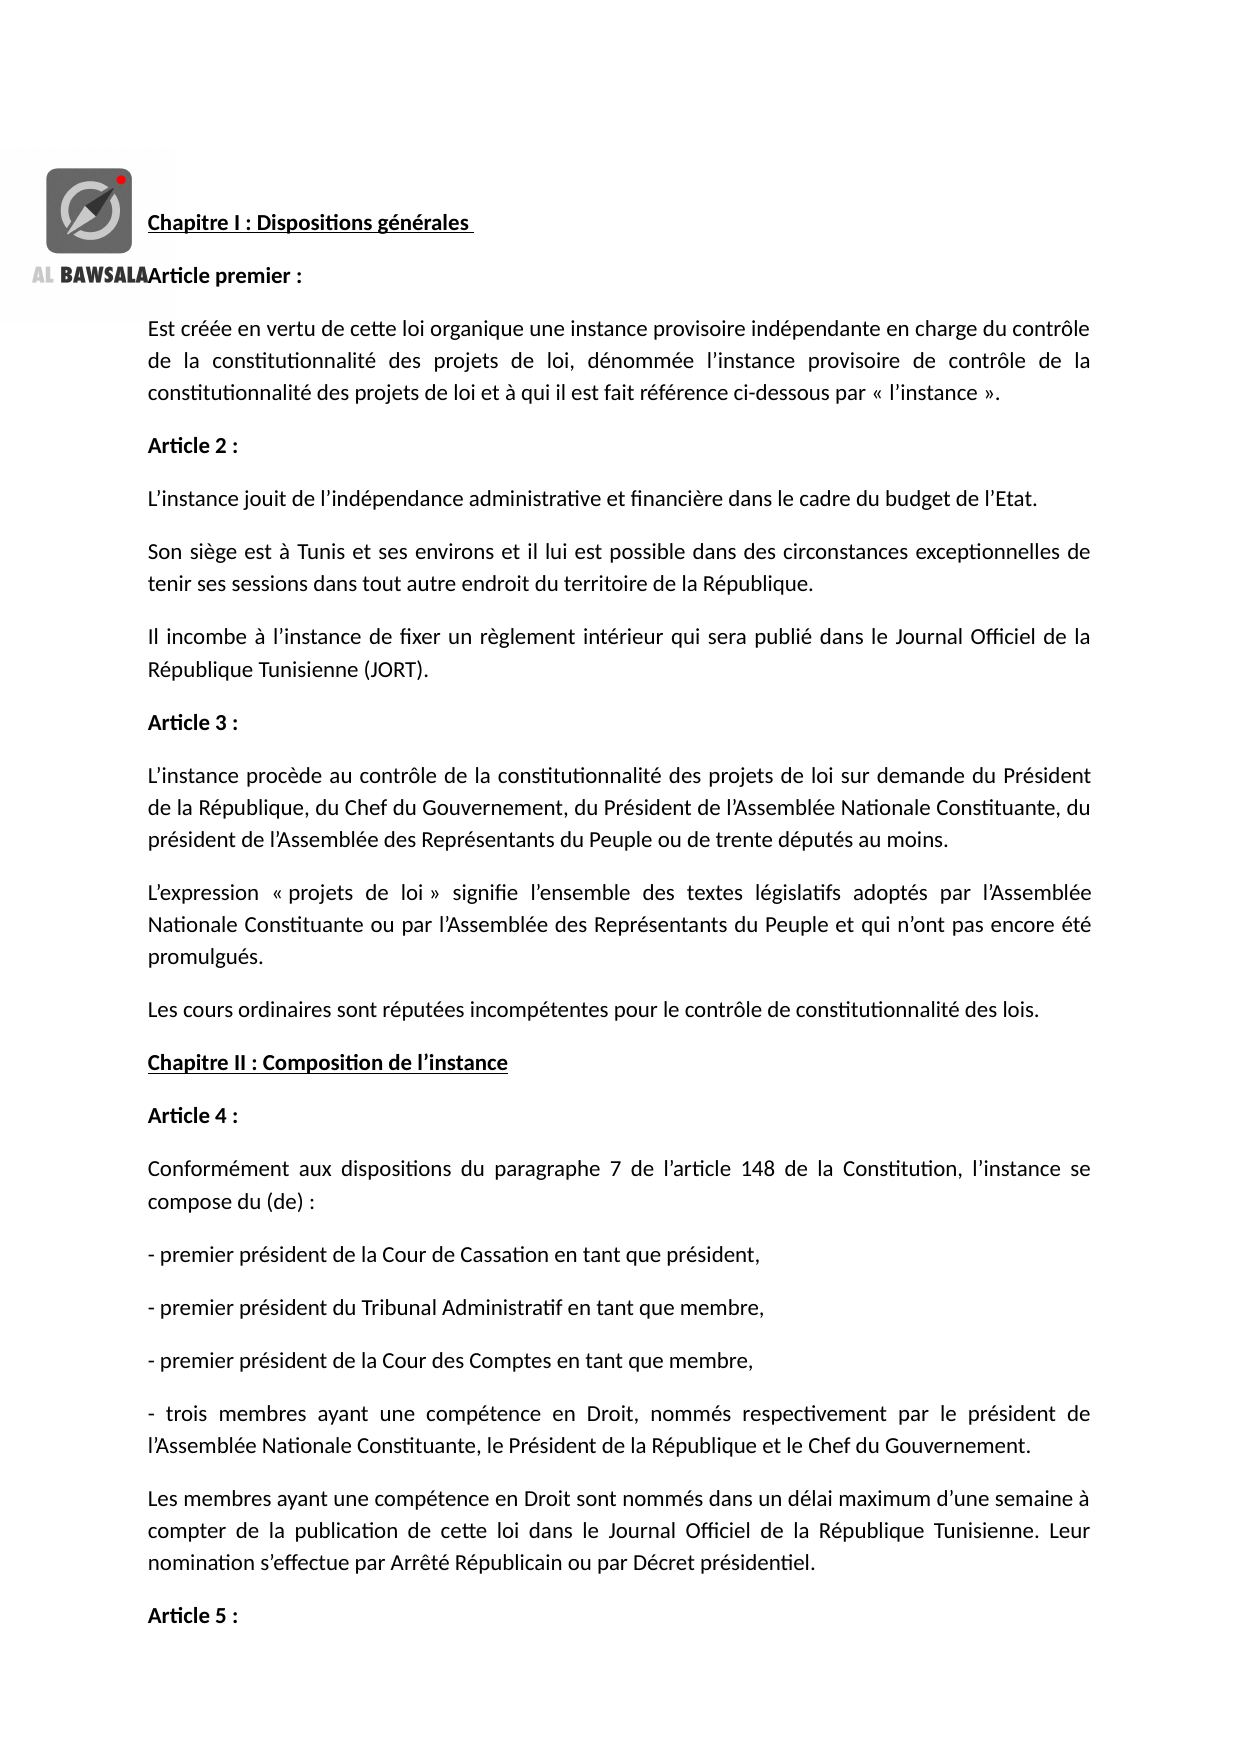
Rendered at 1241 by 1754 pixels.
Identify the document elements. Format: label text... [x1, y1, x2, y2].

text Article 3 : [148, 708, 1093, 736]
text Article premier : [148, 261, 1093, 289]
text Article 4 : [148, 1102, 1093, 1129]
text - premier président du Tribunal Administratif en tant que membre, [148, 1293, 1093, 1321]
text L’expression « projets de loi » signifie l’ensemble des textes législatifs adoptés par l’Assemblée Nationale Constituante ou par l’Assemblée des Représentants du Peuple et qui n’ont pas encore été promulgués. [148, 878, 1093, 971]
text L’instance jouit de l’indépendance administrative et financière dans le cadre du budget de l’Etat. [148, 484, 1093, 512]
text Chapitre I : Dispositions générales [148, 208, 1093, 236]
text Chapitre II : Composition de l’instance [148, 1048, 1093, 1077]
text - premier président de la Cour des Comptes en tant que membre, [148, 1346, 1093, 1374]
text Conformément aux dispositions du paragraphe 7 de l’article 148 de la Constitution, l’instance se compose du (de) : [148, 1154, 1093, 1215]
text - premier président de la Cour de Cassation en tant que président, [148, 1240, 1093, 1268]
text - trois membres ayant une compétence en Droit, nommés respectivement par le président de l’Assemblée Nationale Constituante, le Président de la République et le Chef du Gouvernement. [148, 1399, 1093, 1459]
text Les cours ordinaires sont réputées incompétentes pour le contrôle de constitutionnalité des lois. [148, 996, 1093, 1023]
picture [0, 147, 178, 324]
text Il incombe à l’instance de fixer un règlement intérieur qui sera publié dans le Journal Officiel de la République Tunisienne (JORT). [148, 622, 1093, 683]
text Article 5 : [148, 1601, 1093, 1629]
text Son siège est à Tunis et ses environs et il lui est possible dans des circonstances exceptionnelles de tenir ses sessions dans tout autre endroit du territoire de la République. [148, 537, 1093, 597]
text Article 2 : [148, 431, 1093, 459]
text Est créée en vertu de cette loi organique une instance provisoire indépendante en charge du contrôle de la constitutionnalité des projets de loi, dénommée l’instance provisoire de contrôle de la constitutionnalité des projets de loi et à qui il est fait référence ci-dessous par « l’instance ». [148, 314, 1093, 406]
text L’instance procède au contrôle de la constitutionnalité des projets de loi sur demande du Président de la République, du Chef du Gouvernement, du Président de l’Assemblée Nationale Constituante, du président de l’Assemblée des Représentants du Peuple ou de trente députés au moins. [148, 761, 1093, 853]
text Les membres ayant une compétence en Droit sont nommés dans un délai maximum d’une semaine à compter de la publication de cette loi dans le Journal Officiel de la République Tunisienne. Leur nomination s’effectue par Arrêté Républicain ou par Décret présidentiel. [148, 1484, 1093, 1576]
